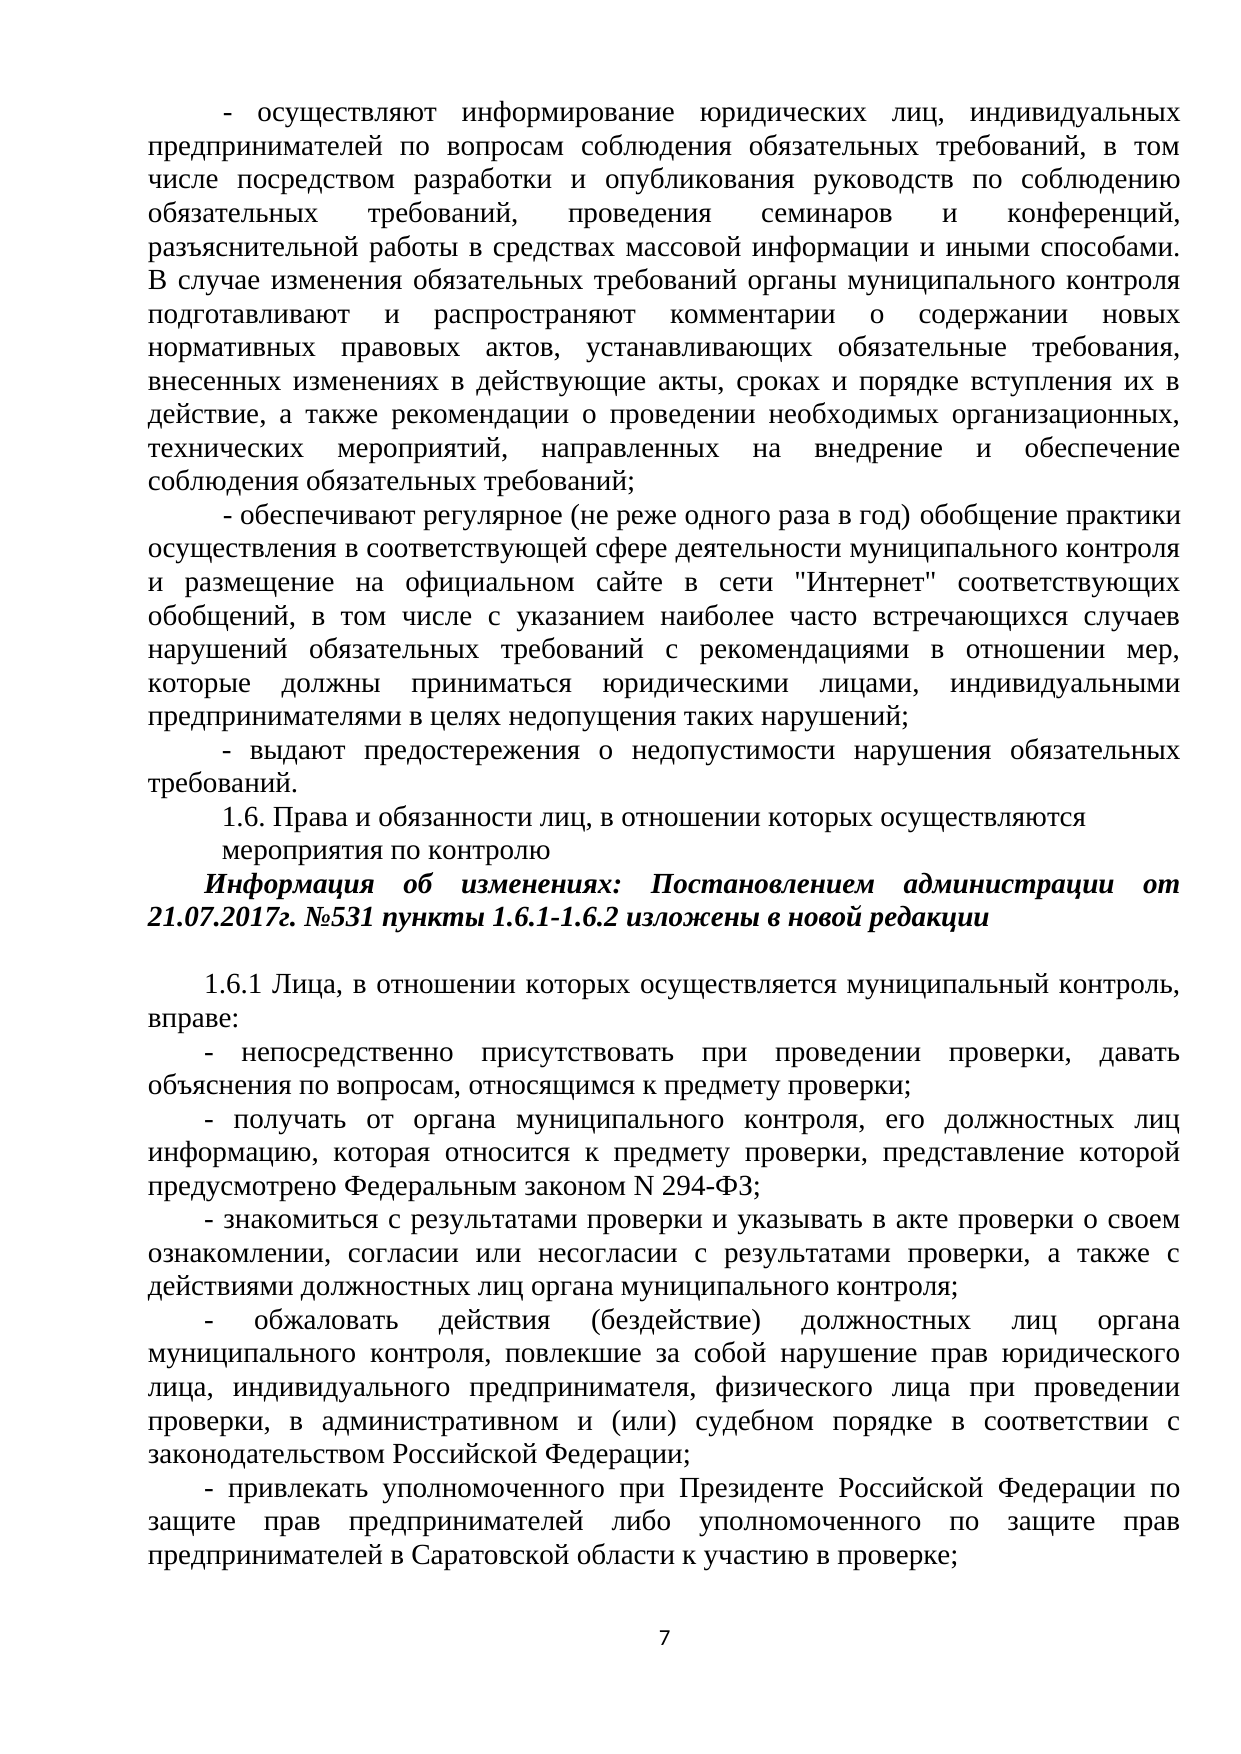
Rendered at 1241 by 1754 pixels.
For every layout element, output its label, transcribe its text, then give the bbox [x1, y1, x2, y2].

text мероприятия по контролю [148, 832, 1181, 866]
text - обжаловать действия (бездействие) должностных лиц органа муниципального контроля, повлекшие за собой нарушение прав юридического лица, индивидуального предпринимателя, физического лица при проведении проверки, в административном и (или) судебном порядке в соответствии с законодательством Российской Федерации; [148, 1302, 1181, 1470]
text - привлекать уполномоченного при Президенте Российской Федерации по защите прав предпринимателей либо уполномоченного по защите прав предпринимателей в Саратовской области к участию в проверке; [148, 1470, 1181, 1570]
text - выдают предостережения о недопустимости нарушения обязательных требований. [148, 732, 1181, 799]
text 1.6.1 Лица, в отношении которых осуществляется муниципальный контроль, вправе: [148, 967, 1181, 1034]
text - получать от органа муниципального контроля, его должностных лиц информацию, которая относится к предмету проверки, представление которой предусмотрено Федеральным законом N 294-ФЗ; [148, 1101, 1181, 1201]
text - непосредственно присутствовать при проведении проверки, давать объяснения по вопросам, относящимся к предмету проверки; [148, 1034, 1181, 1101]
text - осуществляют информирование юридических лиц, индивидуальных предпринимателей по вопросам соблюдения обязательных требований, в том числе посредством разработки и опубликования руководств по соблюдению обязательных требований, проведения семинаров и конференций, разъяснительной работы в средствах массовой информации и иными способами. В случае изменения обязательных требований органы муниципального контроля подготавливают и распространяют комментарии о содержании новых нормативных правовых актов, устанавливающих обязательные требования, внесенных изменениях в действующие акты, сроках и порядке вступления их в действие, а также рекомендации о проведении необходимых организационных, технических мероприятий, направленных на внедрение и обеспечение соблюдения обязательных требований; [148, 94, 1181, 497]
text Информация об изменениях: Постановлением администрации от 21.07.2017г. №531 пункты 1.6.1-1.6.2 изложены в новой редакции [148, 866, 1181, 933]
text 1.6. Права и обязанности лиц, в отношении которых осуществляются [148, 799, 1181, 832]
text - обеспечивают регулярное (не реже одного раза в год) обобщение практики осуществления в соответствующей сфере деятельности муниципального контроля и размещение на официальном сайте в сети "Интернет" соответствующих обобщений, в том числе с указанием наиболее часто встречающихся случаев нарушений обязательных требований с рекомендациями в отношении мер, которые должны приниматься юридическими лицами, индивидуальными предпринимателями в целях недопущения таких нарушений; [148, 497, 1181, 732]
text - знакомиться с результатами проверки и указывать в акте проверки о своем ознакомлении, согласии или несогласии с результатами проверки, а также с действиями должностных лиц органа муниципального контроля; [148, 1201, 1181, 1302]
